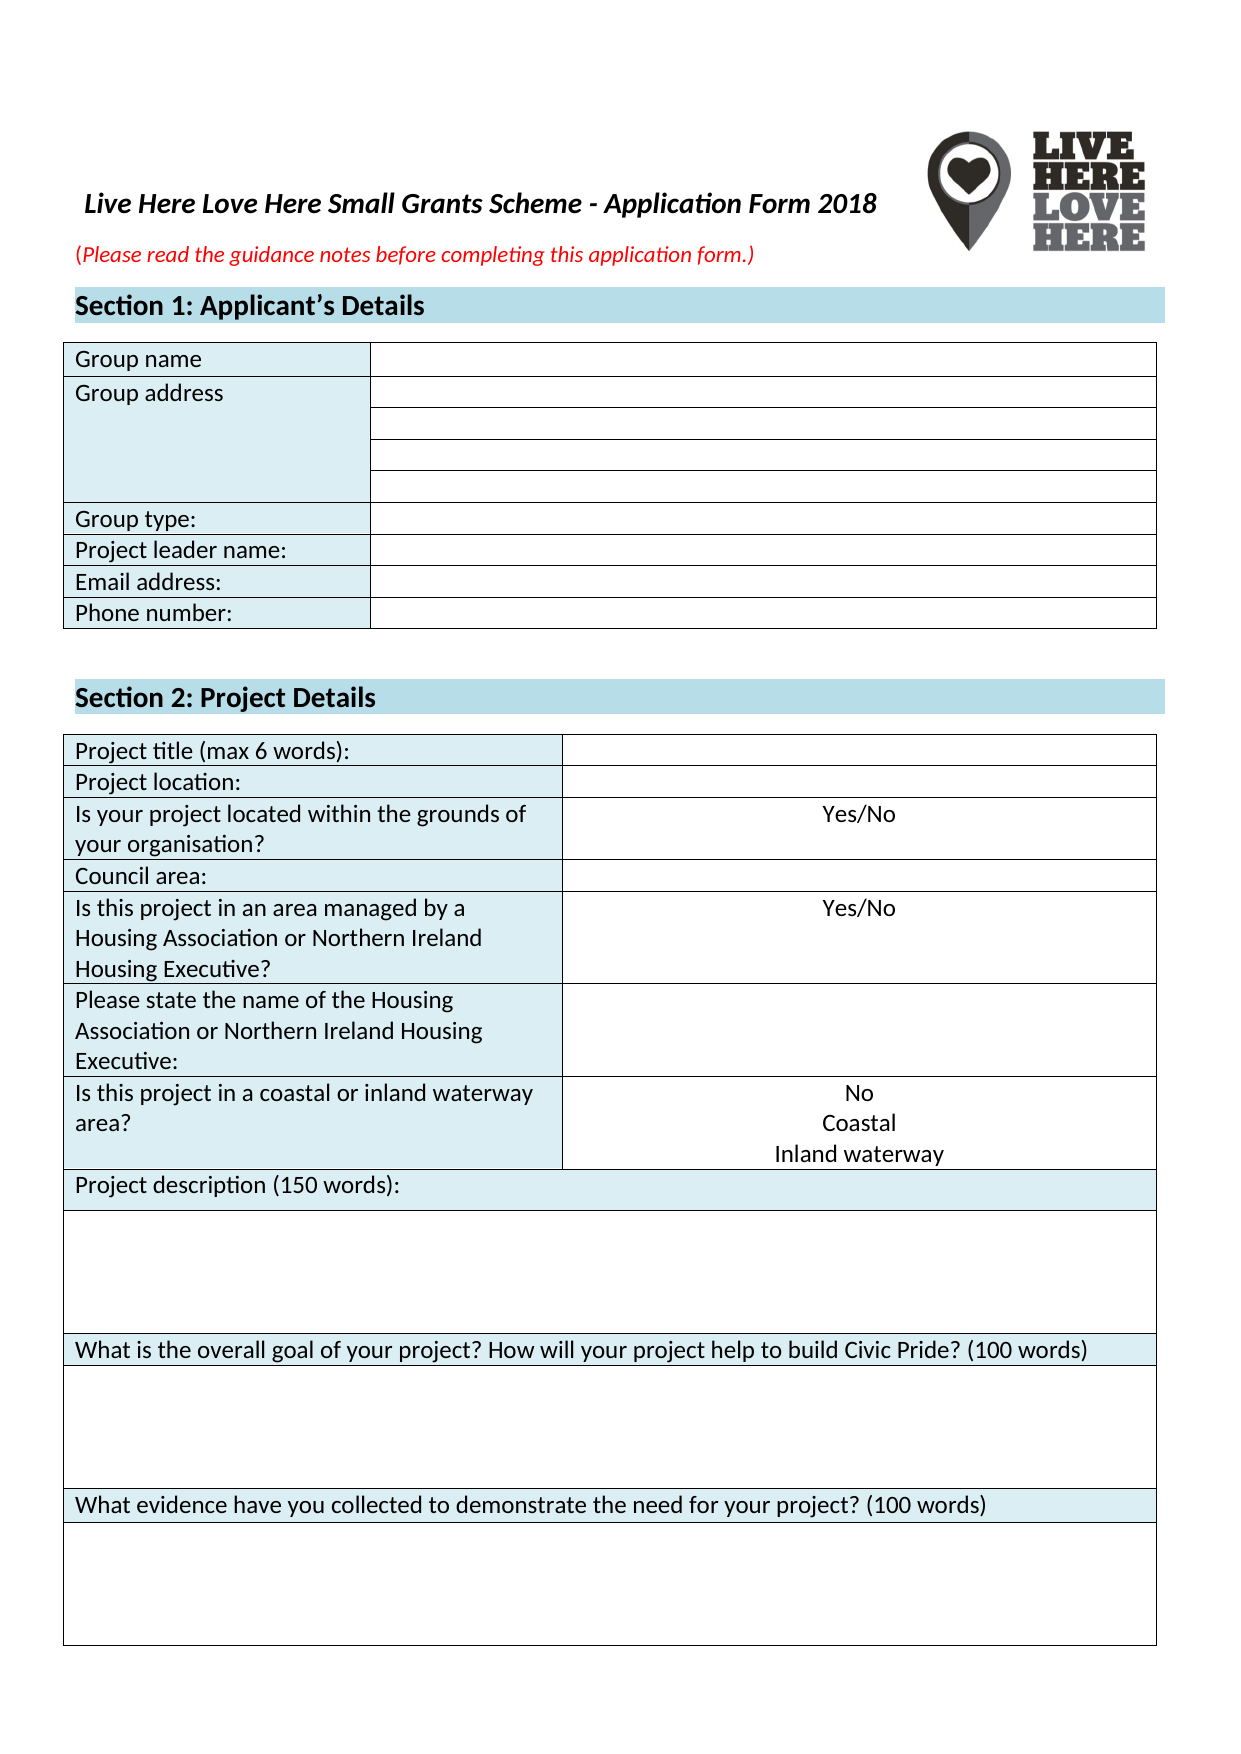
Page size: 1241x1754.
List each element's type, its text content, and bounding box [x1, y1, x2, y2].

table_header Group name [64, 343, 370, 376]
table_cell [64, 1211, 1156, 1333]
table_cell Group address [64, 377, 370, 502]
table_cell Yes/No [563, 798, 1156, 859]
text Live Here Love Here Small Grants Scheme - Application Form 2018 [75, 185, 905, 221]
table_cell [371, 503, 1156, 533]
text Section 1: Applicant’s Details [75, 287, 1165, 323]
table_cell [371, 598, 1156, 628]
table_cell Is this project in an area managed by a Housing Association or Northern Ireland Housing Executive? [64, 892, 562, 983]
table_cell Project leader name: [64, 535, 370, 565]
table_cell [371, 408, 1156, 439]
table_cell [371, 471, 1156, 502]
table_cell [371, 566, 1156, 597]
text Section 2: Project Details [75, 679, 1165, 714]
table_cell [64, 1523, 1156, 1645]
table_cell [371, 377, 1156, 407]
text (Please read the guidance notes before completing this application form.) [75, 240, 905, 268]
table_header Project title (max 6 words): [64, 735, 562, 765]
table_cell [563, 860, 1156, 891]
table_cell [371, 535, 1156, 565]
picture [905, 110, 1166, 272]
table_cell Project location: [64, 766, 562, 797]
table_cell [371, 440, 1156, 470]
table_cell [563, 766, 1156, 797]
table_cell Group type: [64, 503, 370, 533]
table_cell [563, 984, 1156, 1076]
table_cell Is this project in a coastal or inland waterway area? [64, 1077, 562, 1168]
table_cell Phone number: [64, 598, 370, 628]
table_header [563, 735, 1156, 765]
table_cell Council area: [64, 860, 562, 891]
table_cell Project description (150 words): [64, 1170, 1156, 1210]
table_cell Is your project located within the grounds of your organisation? [64, 798, 562, 859]
table_cell No Coastal Inland waterway [563, 1077, 1156, 1168]
table_cell [64, 1366, 1156, 1488]
table_cell What evidence have you collected to demonstrate the need for your project? (100 words) [64, 1489, 1156, 1522]
table_header [371, 343, 1156, 376]
table_cell Yes/No [563, 892, 1156, 983]
table_cell Email address: [64, 566, 370, 597]
table_cell What is the overall goal of your project? How will your project help to build Civic Pride? (100 words) [64, 1334, 1156, 1365]
table_cell Please state the name of the Housing Association or Northern Ireland Housing Executive: [64, 984, 562, 1076]
